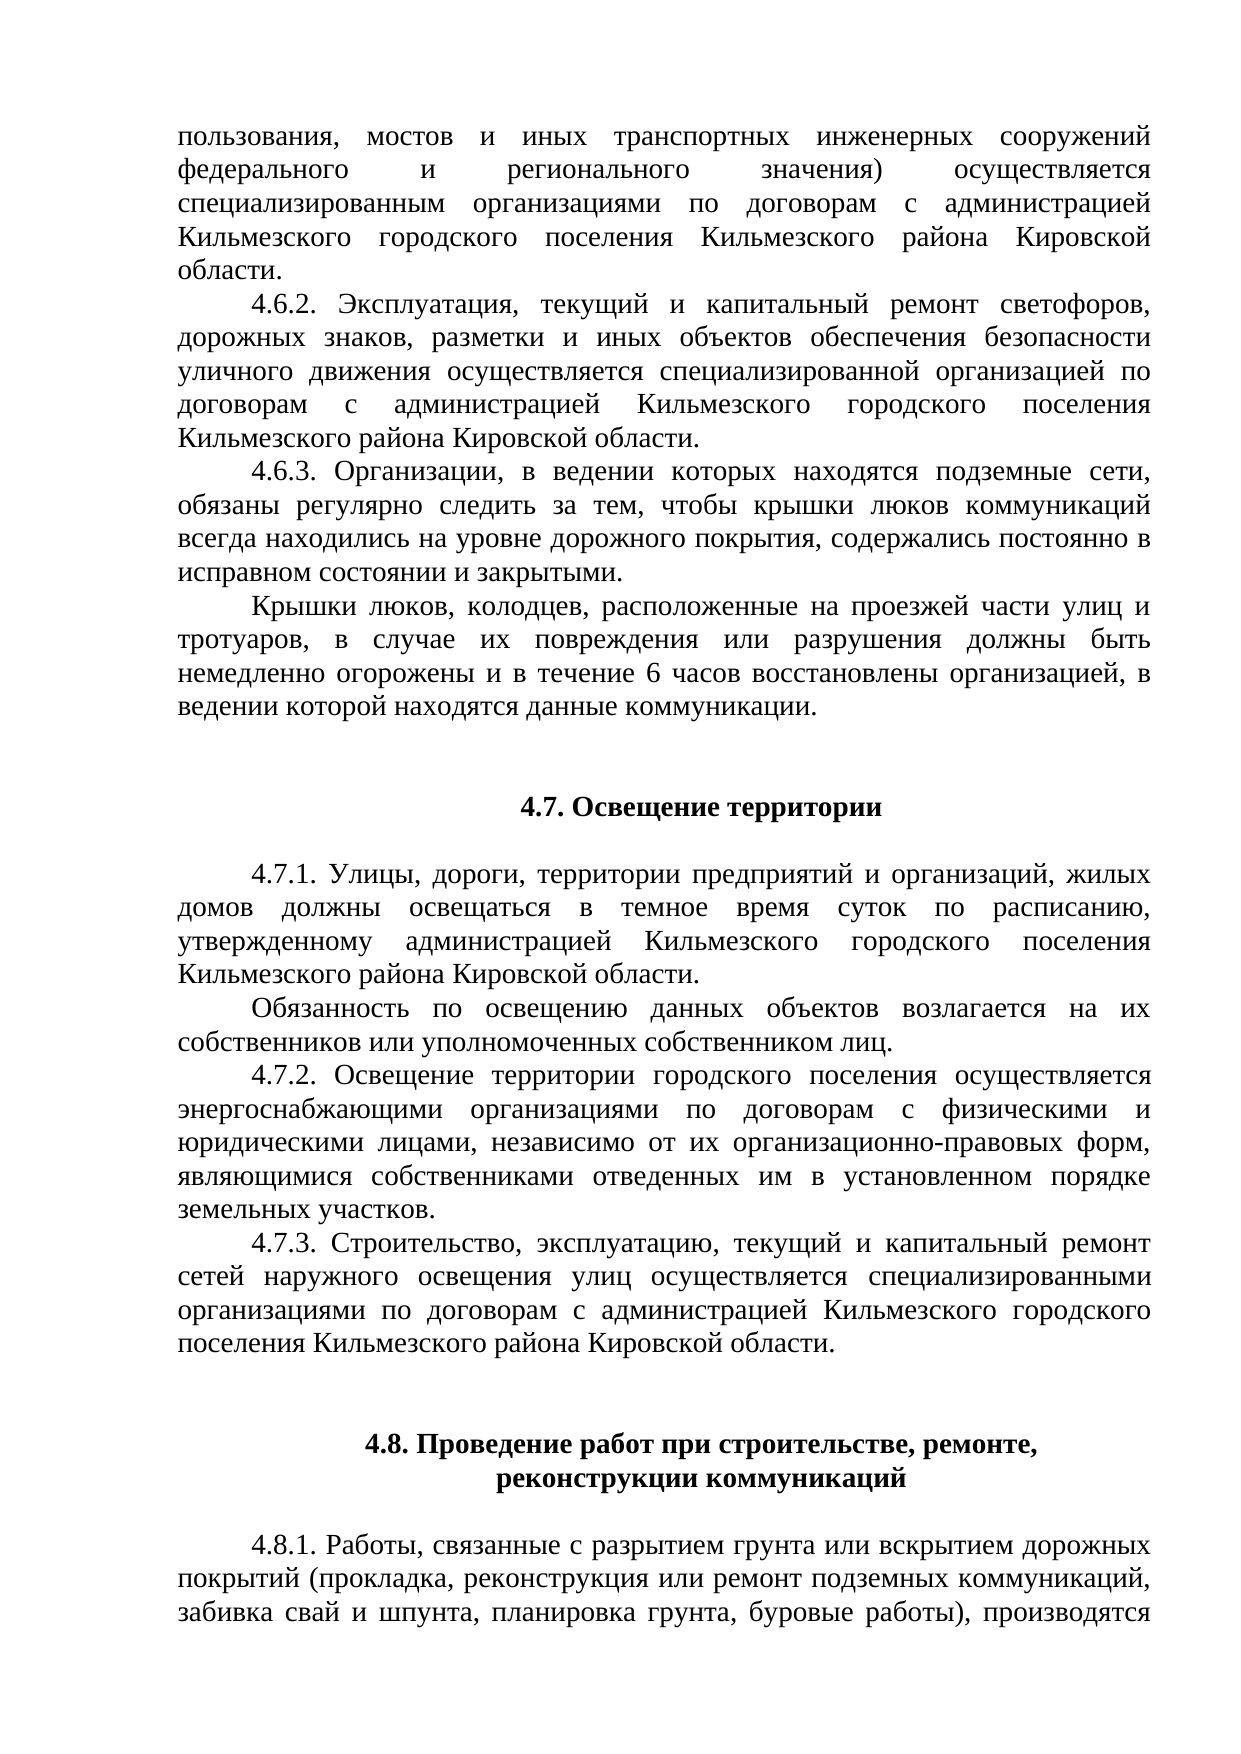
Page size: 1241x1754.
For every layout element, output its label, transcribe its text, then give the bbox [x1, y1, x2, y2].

text 4.7.3. Строительство, эксплуатацию, текущий и капитальный ремонт сетей наружного освещения улиц осуществляется специализированными организациями по договорам с администрацией Кильмезского городского поселения Кильмезского района Кировской области. [177, 1225, 1152, 1359]
text 4.7. Освещение территории [177, 789, 1152, 822]
text 4.8. Проведение работ при строительстве, ремонте, [177, 1426, 1152, 1460]
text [177, 1527, 1152, 1627]
text 4.7.2. Освещение территории городского поселения осуществляется энергоснабжающими организациями по договорам с физическими и юридическими лицами, независимо от их организационно-правовых форм, являющимися собственниками отведенных им в установленном порядке земельных участков. [177, 1057, 1152, 1225]
text Крышки люков, колодцев, расположенные на проезжей части улиц и тротуаров, в случае их повреждения или разрушения должны быть немедленно огорожены и в течение 6 часов восстановлены организацией, в ведении которой находятся данные коммуникации. [177, 588, 1152, 722]
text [177, 118, 1152, 286]
text 4.6.2. Эксплуатация, текущий и капитальный ремонт светофоров, дорожных знаков, разметки и иных объектов обеспечения безопасности уличного движения осуществляется специализированной организацией по договорам с администрацией Кильмезского городского поселения Кильмезского района Кировской области. [177, 286, 1152, 453]
text Обязанность по освещению данных объектов возлагается на их собственников или уполномоченных собственником лиц. [177, 990, 1152, 1057]
text 4.7.1. Улицы, дороги, территории предприятий и организаций, жилых домов должны освещаться в темное время суток по расписанию, утвержденному администрацией Кильмезского городского поселения Кильмезского района Кировской области. [177, 856, 1152, 990]
text 4.6.3. Организации, в ведении которых находятся подземные сети, обязаны регулярно следить за тем, чтобы крышки люков коммуникаций всегда находились на уровне дорожного покрытия, содержались постоянно в исправном состоянии и закрытыми. [177, 453, 1152, 588]
text реконструкции коммуникаций [177, 1460, 1152, 1493]
